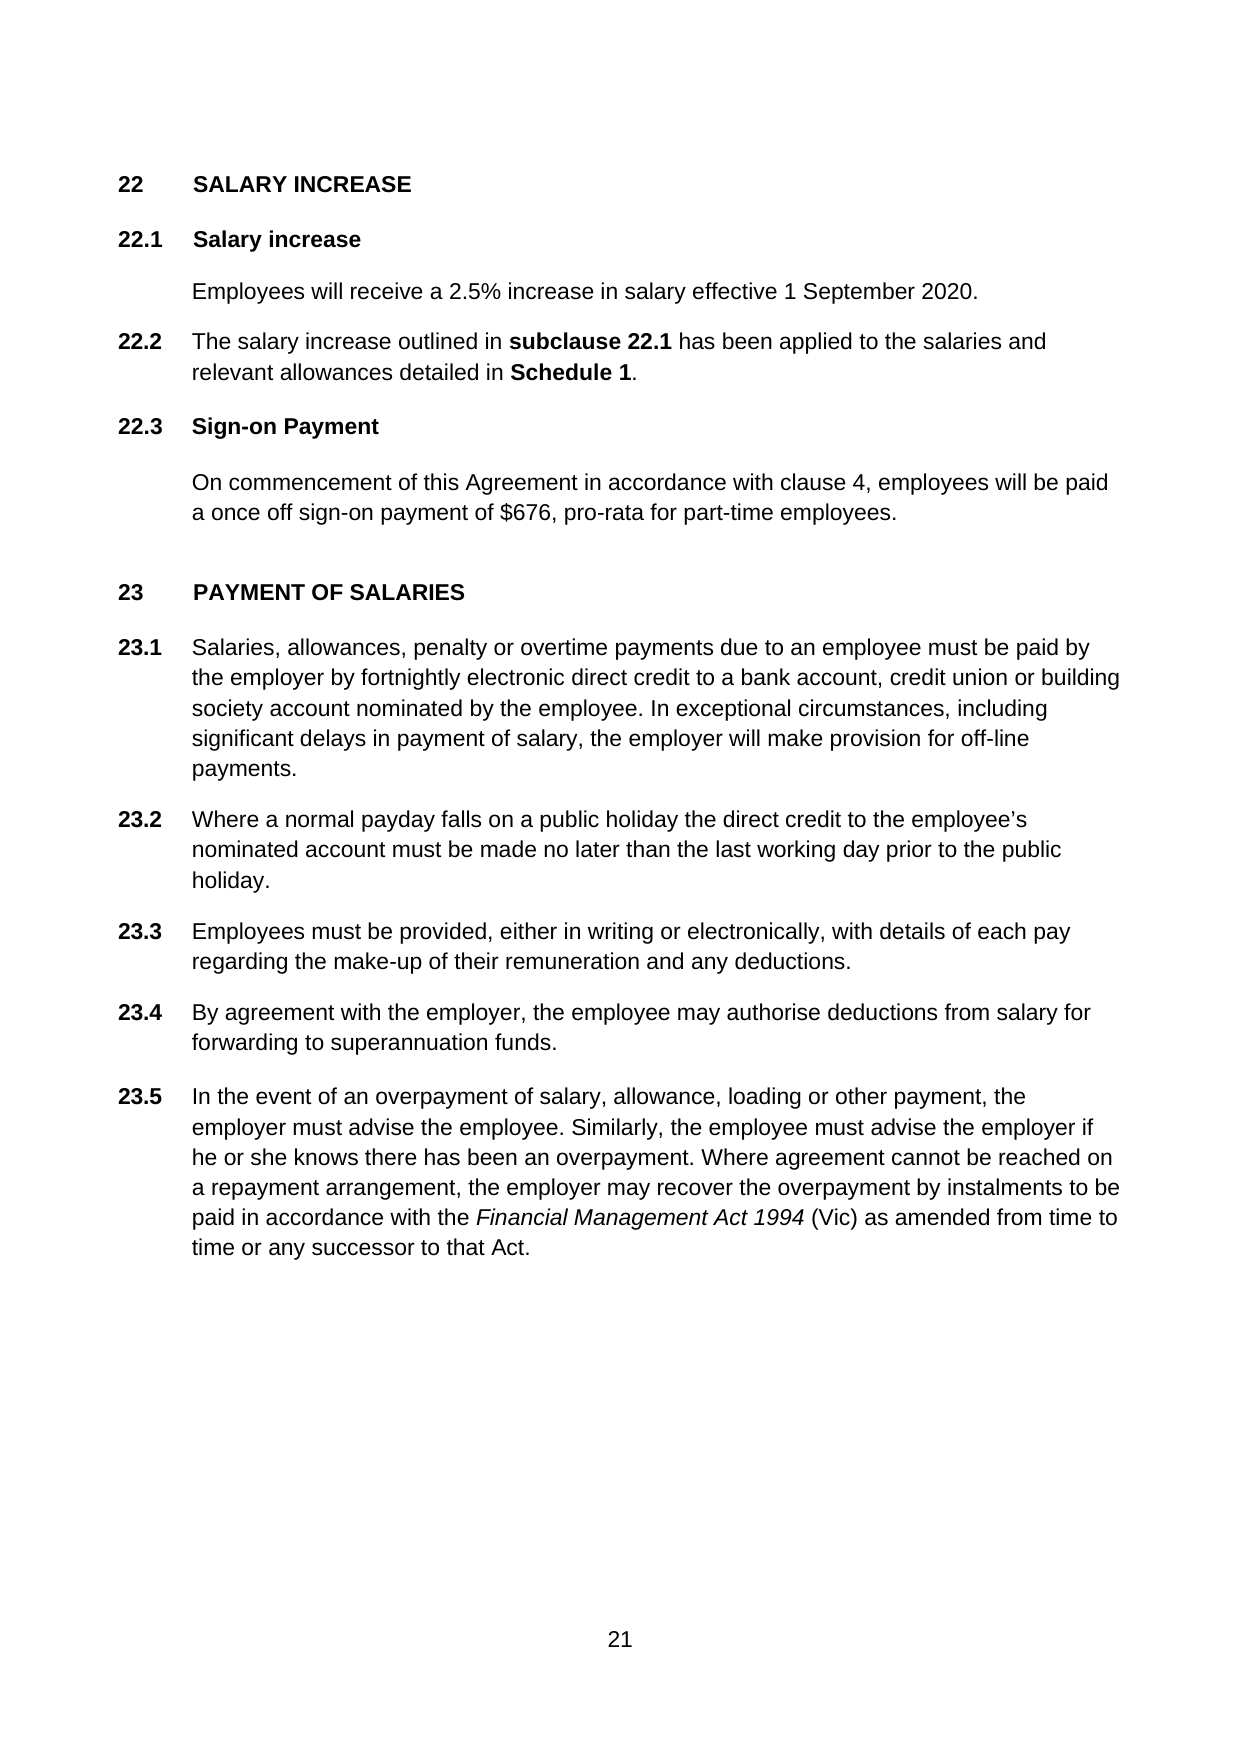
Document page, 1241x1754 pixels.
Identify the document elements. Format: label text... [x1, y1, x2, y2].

list Employees must be provided, either in writing or electronically, with details of each pay regarding the make-up of their remuneration and any deductions. [118, 918, 1071, 974]
subtitle PAYMENT OF SALARIES [118, 579, 1163, 605]
list By agreement with the employer, the employee may authorise deductions from salary for forwarding to superannuation funds. [118, 998, 1092, 1055]
list Salaries, allowances, penalty or overtime payments due to an employee must be paid by the employer by fortnightly electronic direct credit to a bank account, credit union or building society account nominated by the employee. In exceptional circumstances, including significant delays in payment of salary, the employer will make provision for off-line payments. [118, 634, 1121, 781]
subtitle Sign-on Payment [118, 413, 1163, 440]
text Employees will receive a 2.5% increase in salary effective 1 September 2020. [192, 278, 1163, 304]
list In the event of an overpayment of salary, allowance, loading or other payment, the employer must advise the employee. Similarly, the employee must advise the employer if he or she knows there has been an overpayment. Where agreement cannot be reached on a repayment arrangement, the employer may recover the overpayment by instalments to be paid in accordance with the Financial Management Act 1994 (Vic) as amended from time to time or any successor to that Act. [118, 1083, 1121, 1261]
text On commencement of this Agreement in accordance with clause 4, employees will be paid a once off sign-on payment of $676, pro-rata for part-time employees. [192, 469, 1111, 525]
list Where a normal payday falls on a public holiday the direct credit to the employee’s nominated account must be made no later than the last working day prior to the public holiday. [118, 806, 1062, 893]
subtitle SALARY INCREASE [118, 171, 1163, 197]
list The salary increase outlined in subclause 22.1 has been applied to the salaries and relevant allowances detailed in Schedule 1. [118, 328, 1047, 385]
list Salary increase [118, 226, 1163, 253]
